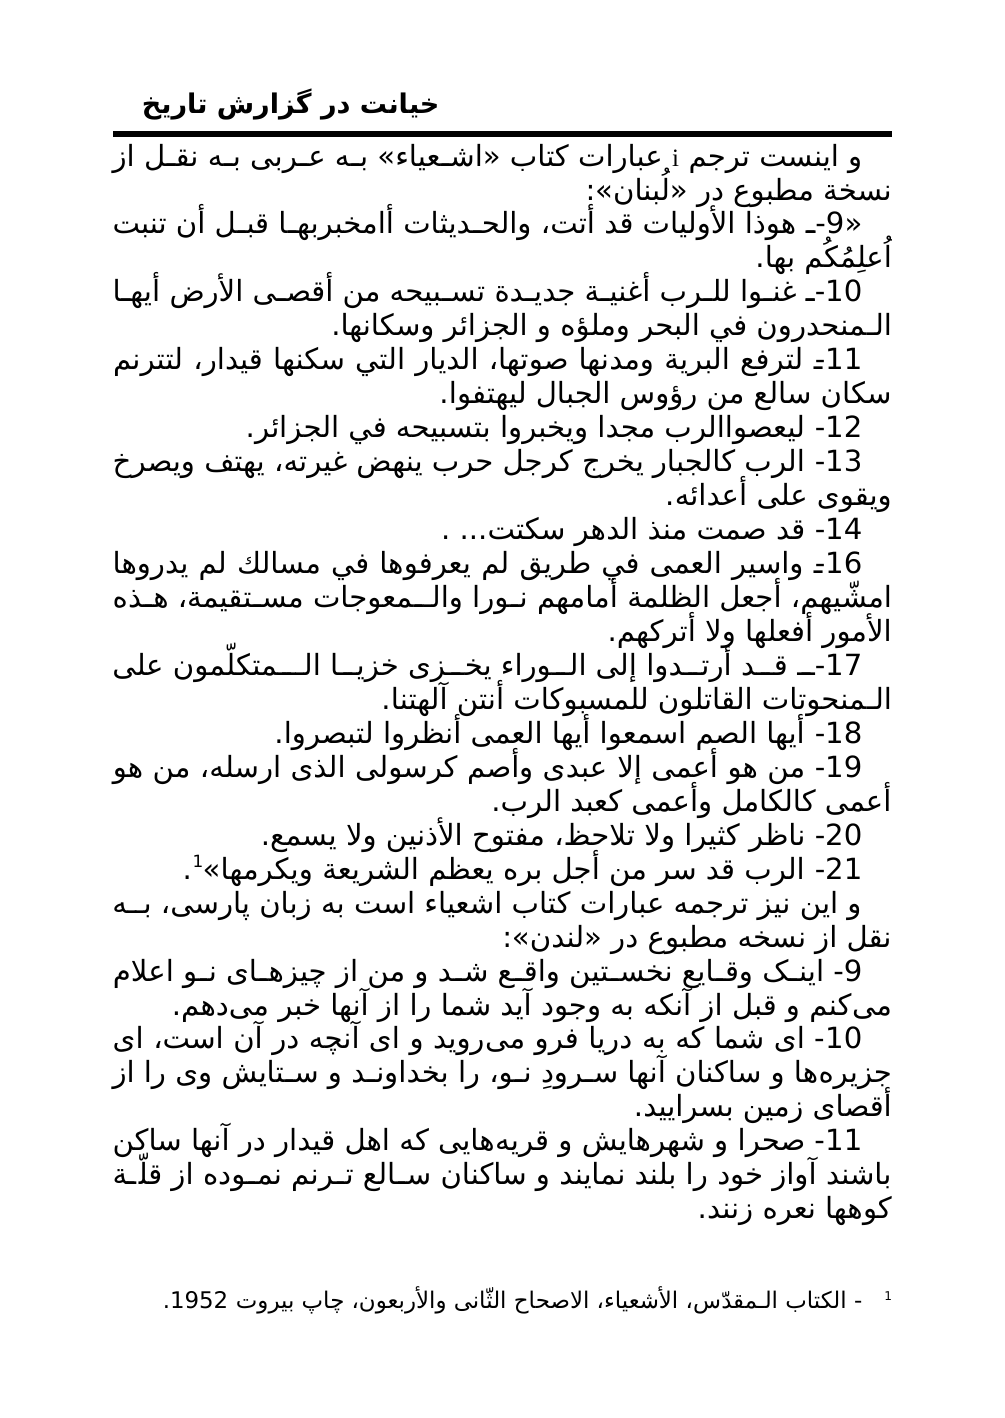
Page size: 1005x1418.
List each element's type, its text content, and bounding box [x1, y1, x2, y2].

text 11- لترفع البریة ومدنها صوتها، الدیار التي سکنها قیدار، لتترنم سکان سالع من رؤوس الجبال لیهتفوا. [112, 343, 892, 411]
text 11- صحرا و شهرهایش و قریه‌هایی که اهل قیدار در آنها ساکن باشند آواز خود را بلند نمایند و ساکنان سالع ترنم نموده از قلّة کوهها نعره زنند. [112, 1124, 892, 1226]
text 18- أیها الصم اسمعوا أیها العمی أنظروا لتبصروا. [112, 716, 892, 750]
text 9- اینک وقایع نخستین واقع شد و من از چیزهای نو اعلام می‌کنم و قبل از آنکه به وجود آید شما را از آنها خبر می‌دهم. [112, 954, 892, 1022]
text 21- الرب قد سر من أجل بره یعظم الشریعة ویکرمها». [112, 852, 892, 886]
text 13- الرب کالجبار یخرج کرجل حرب ینهض غیرته، یهتف ویصرخ ویقوی علی أعدائه. [112, 444, 892, 512]
text 19- من هو أعمی إلا عبدی وأصم کرسولی الذی ارسله، من هو أعمی کالکامل وأعمی کعبد الرب. [112, 750, 892, 818]
text و اینست ترجم i عبارات کتاب «اشعیاء» به عربی به نقل از نسخة مطبوع در «لُبنان»: [112, 139, 892, 207]
text 16- واسیر العمی في طریق لم یعرفوها في مسالك لم یدروها امشّیهم، أجعل الظلمة أمامهم نورا والـمعوجات مستقیمة، هذه الأمور أفعلها ولا أترکهم. [112, 546, 892, 648]
text و این نیز ترجمه عبارات کتاب اشعیاء است به زبان پارسی، به نقل از نسخه مطبوع در «لندن»: [112, 886, 892, 954]
text 10- غنوا للرب أغنیة جدیدة تسبیحه من أقصی الأرض أیها الـمنحدرون في البحر وملؤه و الجزائر وسکانها. [112, 275, 892, 343]
text 17- قد أرتدوا إلی الوراء یخزی خزیا الـمتکلّمون علی الـمنحوتات القاتلون للمسبوکات أنتن آلهتنا. [112, 648, 892, 716]
text 10- ای شما که به دریا فرو می‌روید و ای آنچه در آن است، ای جزیره‌ها و ساکنان آنها سرودِ نو، را بخداوند و ستایش وی را از أقصای زمین بسرایید. [112, 1022, 892, 1124]
text «9- هوذا الأولیات قد أتت، والحدیثات أامخبربها قبل أن تنبت اُعلِمُکُم بها. [112, 207, 892, 275]
text 14- قد صمت منذ الدهر سکتت... . [112, 512, 892, 546]
text 20- ناظر کثیرا ولا تلاحظ، مفتوح الأذنین ولا یسمع. [112, 818, 892, 852]
text 12- لیعصواالرب مجدا ویخبروا بتسبیحه في الجزائر. [112, 411, 892, 444]
